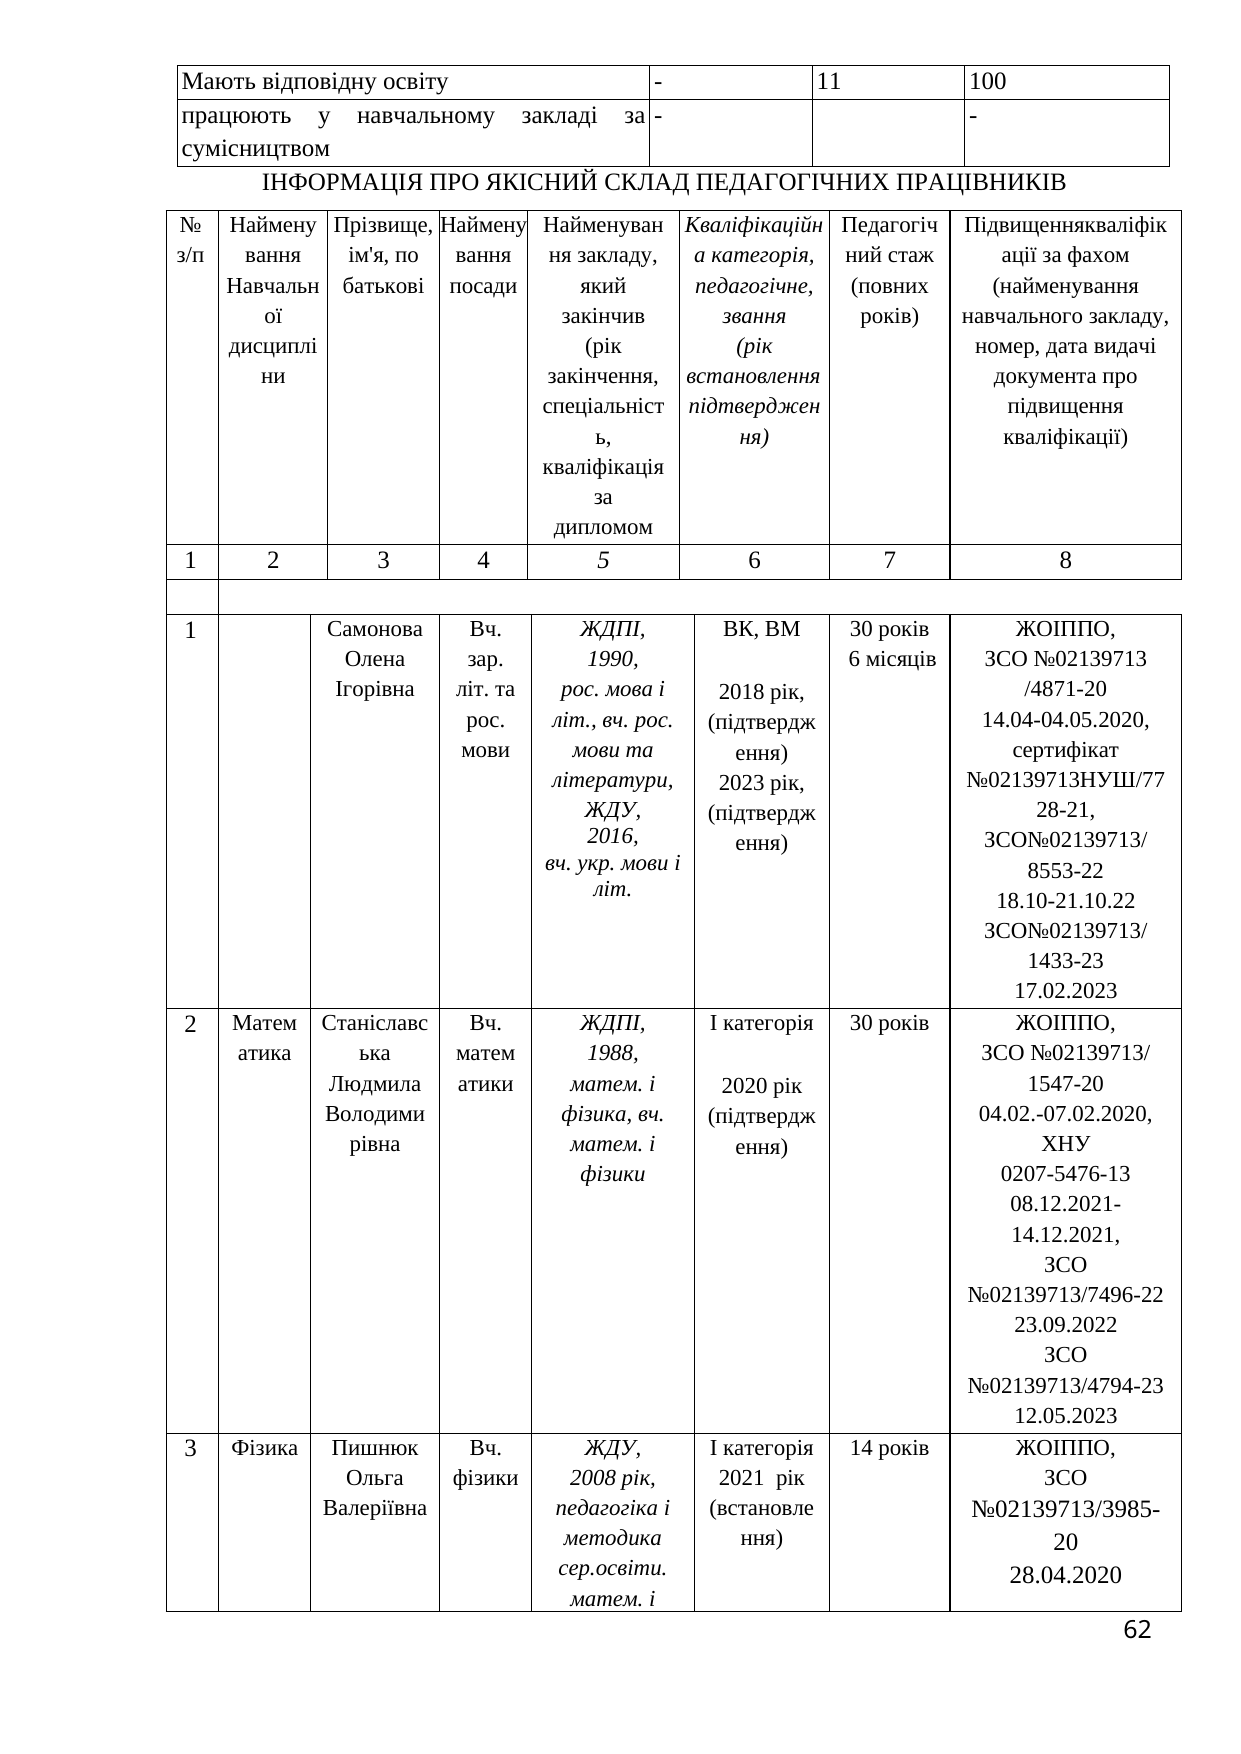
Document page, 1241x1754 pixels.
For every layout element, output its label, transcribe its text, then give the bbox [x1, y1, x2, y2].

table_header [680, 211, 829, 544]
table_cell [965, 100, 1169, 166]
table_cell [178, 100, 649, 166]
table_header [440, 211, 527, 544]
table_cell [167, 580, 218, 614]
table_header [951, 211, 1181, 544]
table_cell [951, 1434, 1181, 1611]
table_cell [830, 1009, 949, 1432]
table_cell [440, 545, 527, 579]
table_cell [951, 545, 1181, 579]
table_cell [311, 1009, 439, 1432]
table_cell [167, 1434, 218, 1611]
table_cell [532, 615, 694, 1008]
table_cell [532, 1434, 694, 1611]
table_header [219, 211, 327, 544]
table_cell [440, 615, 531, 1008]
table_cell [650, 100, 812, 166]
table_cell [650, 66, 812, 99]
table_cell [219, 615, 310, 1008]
text ІНФОРМАЦІЯ ПРО ЯКІСНИЙ СКЛАД ПЕДАГОГІЧНИХ ПРАЦІВНИКІВ [177, 167, 1152, 196]
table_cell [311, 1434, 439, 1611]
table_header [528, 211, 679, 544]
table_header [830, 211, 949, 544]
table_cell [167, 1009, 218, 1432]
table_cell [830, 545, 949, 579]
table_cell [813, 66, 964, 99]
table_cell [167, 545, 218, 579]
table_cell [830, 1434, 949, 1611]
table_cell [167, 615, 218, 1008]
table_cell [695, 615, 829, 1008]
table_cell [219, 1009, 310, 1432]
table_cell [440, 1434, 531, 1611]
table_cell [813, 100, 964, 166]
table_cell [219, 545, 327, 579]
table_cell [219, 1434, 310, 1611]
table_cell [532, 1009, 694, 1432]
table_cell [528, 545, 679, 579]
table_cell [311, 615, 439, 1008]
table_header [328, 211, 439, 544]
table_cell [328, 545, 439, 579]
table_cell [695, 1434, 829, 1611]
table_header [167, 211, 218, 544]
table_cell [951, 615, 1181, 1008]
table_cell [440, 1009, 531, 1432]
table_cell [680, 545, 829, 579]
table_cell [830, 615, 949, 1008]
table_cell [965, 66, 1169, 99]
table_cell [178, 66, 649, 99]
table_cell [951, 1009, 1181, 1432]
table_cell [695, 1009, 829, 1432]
